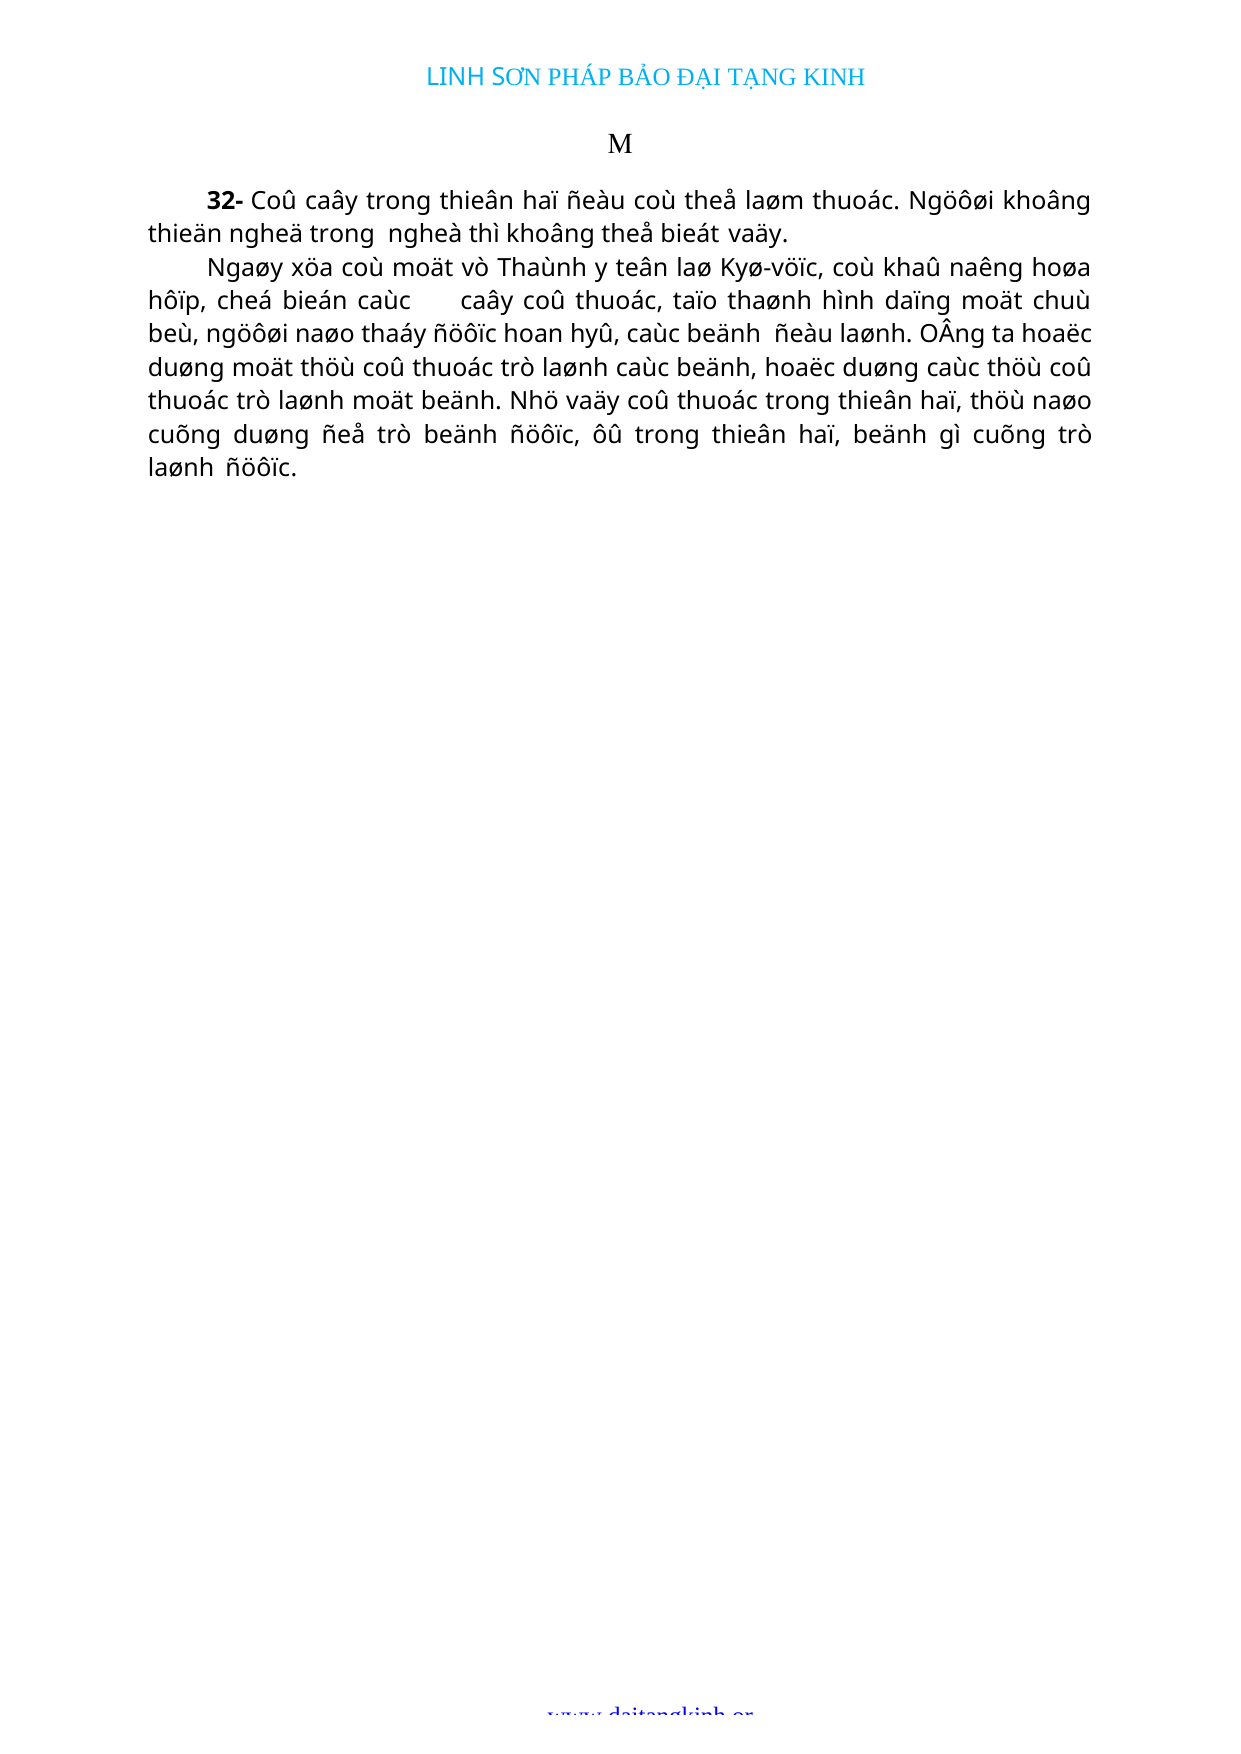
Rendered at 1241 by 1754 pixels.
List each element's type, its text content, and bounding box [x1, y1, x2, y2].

text Ngaøy xöa coù moät vò Thaùnh y teân laø Kyø-vöïc, coù khaû naêng hoøa hôïp, cheá bieán caùc caây coû thuoác, taïo thaønh hình daïng moät chuù beù, ngöôøi naøo thaáy ñöôïc hoan hyû, caùc beänh ñeàu laønh. OÂng ta hoaëc duøng moät thöù coû thuoác trò laønh caùc beänh, hoaëc duøng caùc thöù coû thuoác trò laønh moät beänh. Nhö vaäy coû thuoác trong thieân haï, thöù naøo cuõng duøng ñeå trò beänh ñöôïc, ôû trong thieân haï, beänh gì cuõng trò laønh ñöôïc. [148, 250, 1093, 484]
subtitle  [135, 133, 1105, 160]
list Coû caây trong thieân haï ñeàu coù theå laøm thuoác. Ngöôøi khoâng thieän ngheä trong ngheà thì khoâng theå bieát vaäy. [148, 183, 1093, 250]
